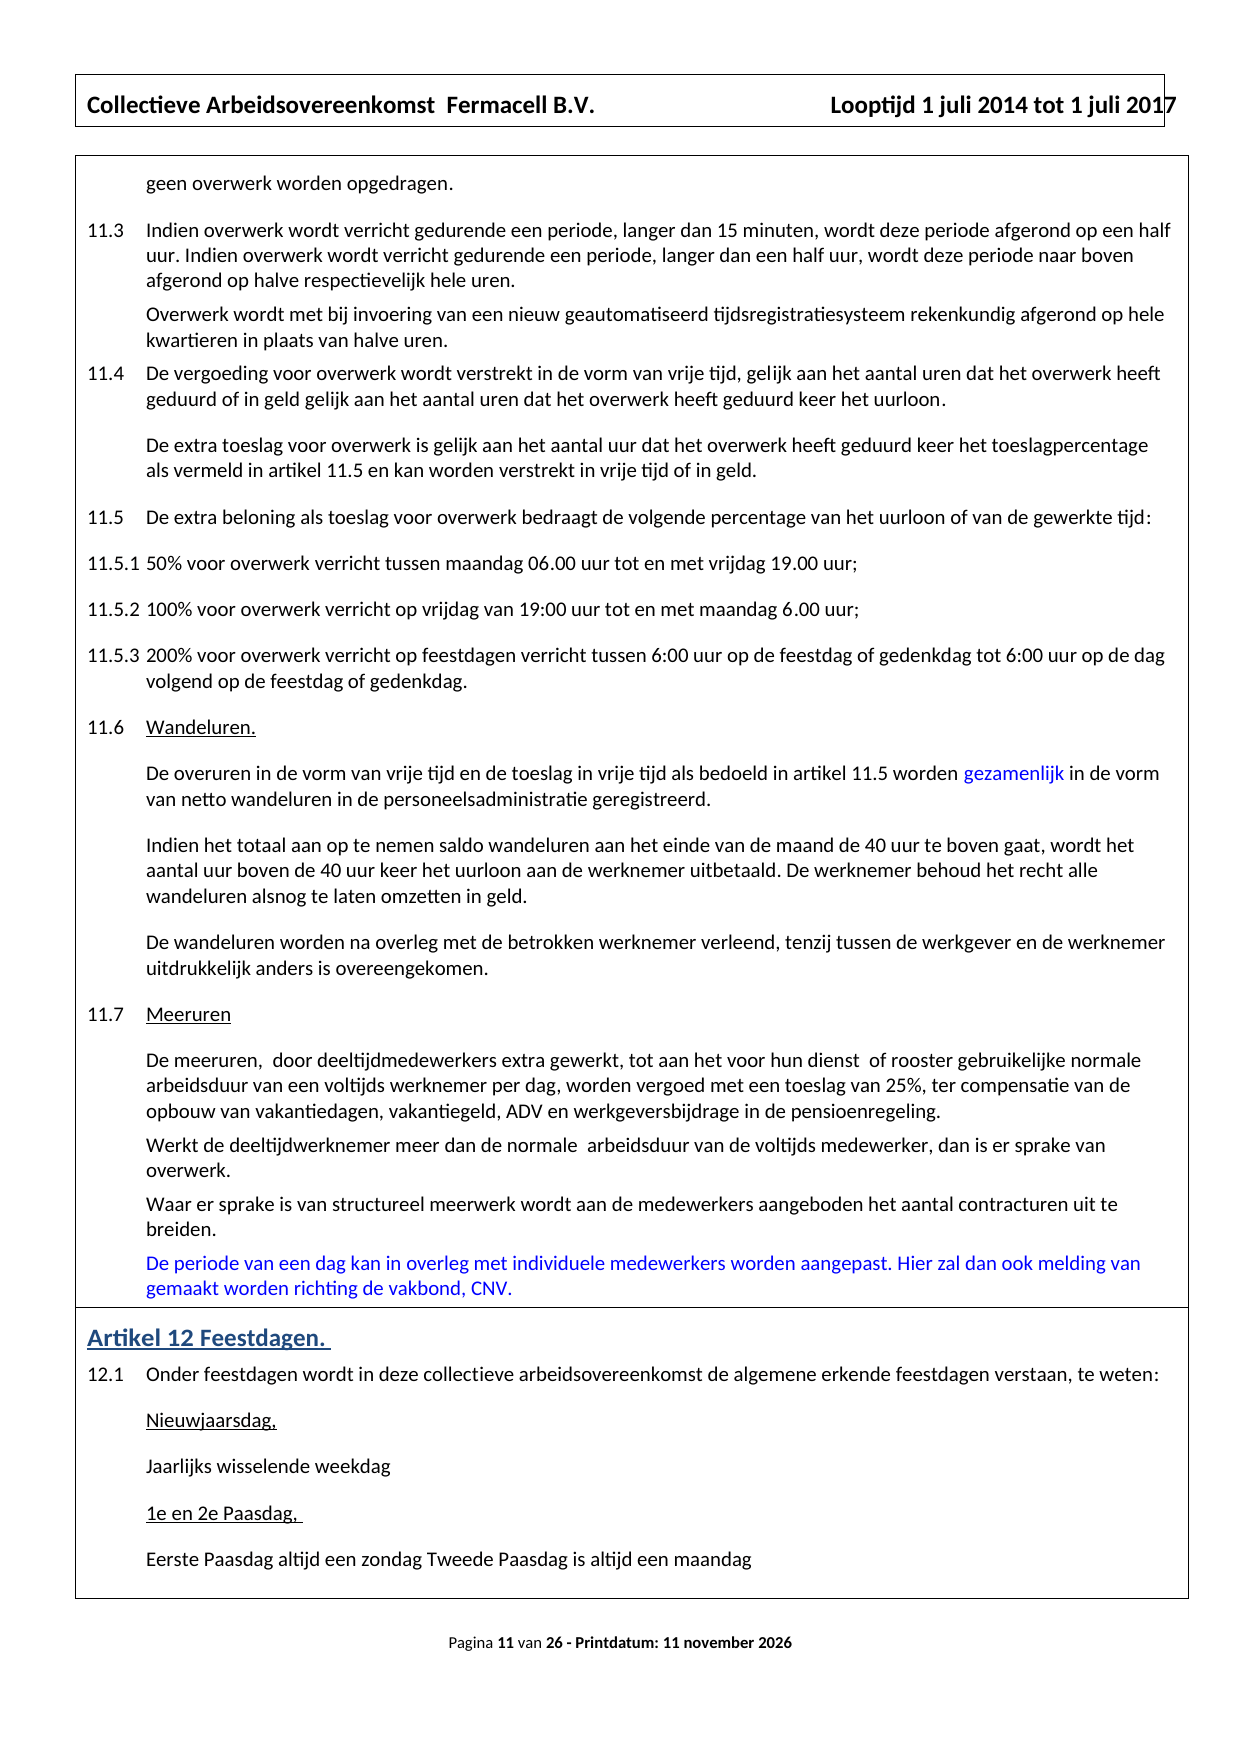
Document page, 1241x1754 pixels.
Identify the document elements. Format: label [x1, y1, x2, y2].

table_cell [76, 1308, 1188, 1598]
table_cell [76, 156, 1188, 1307]
